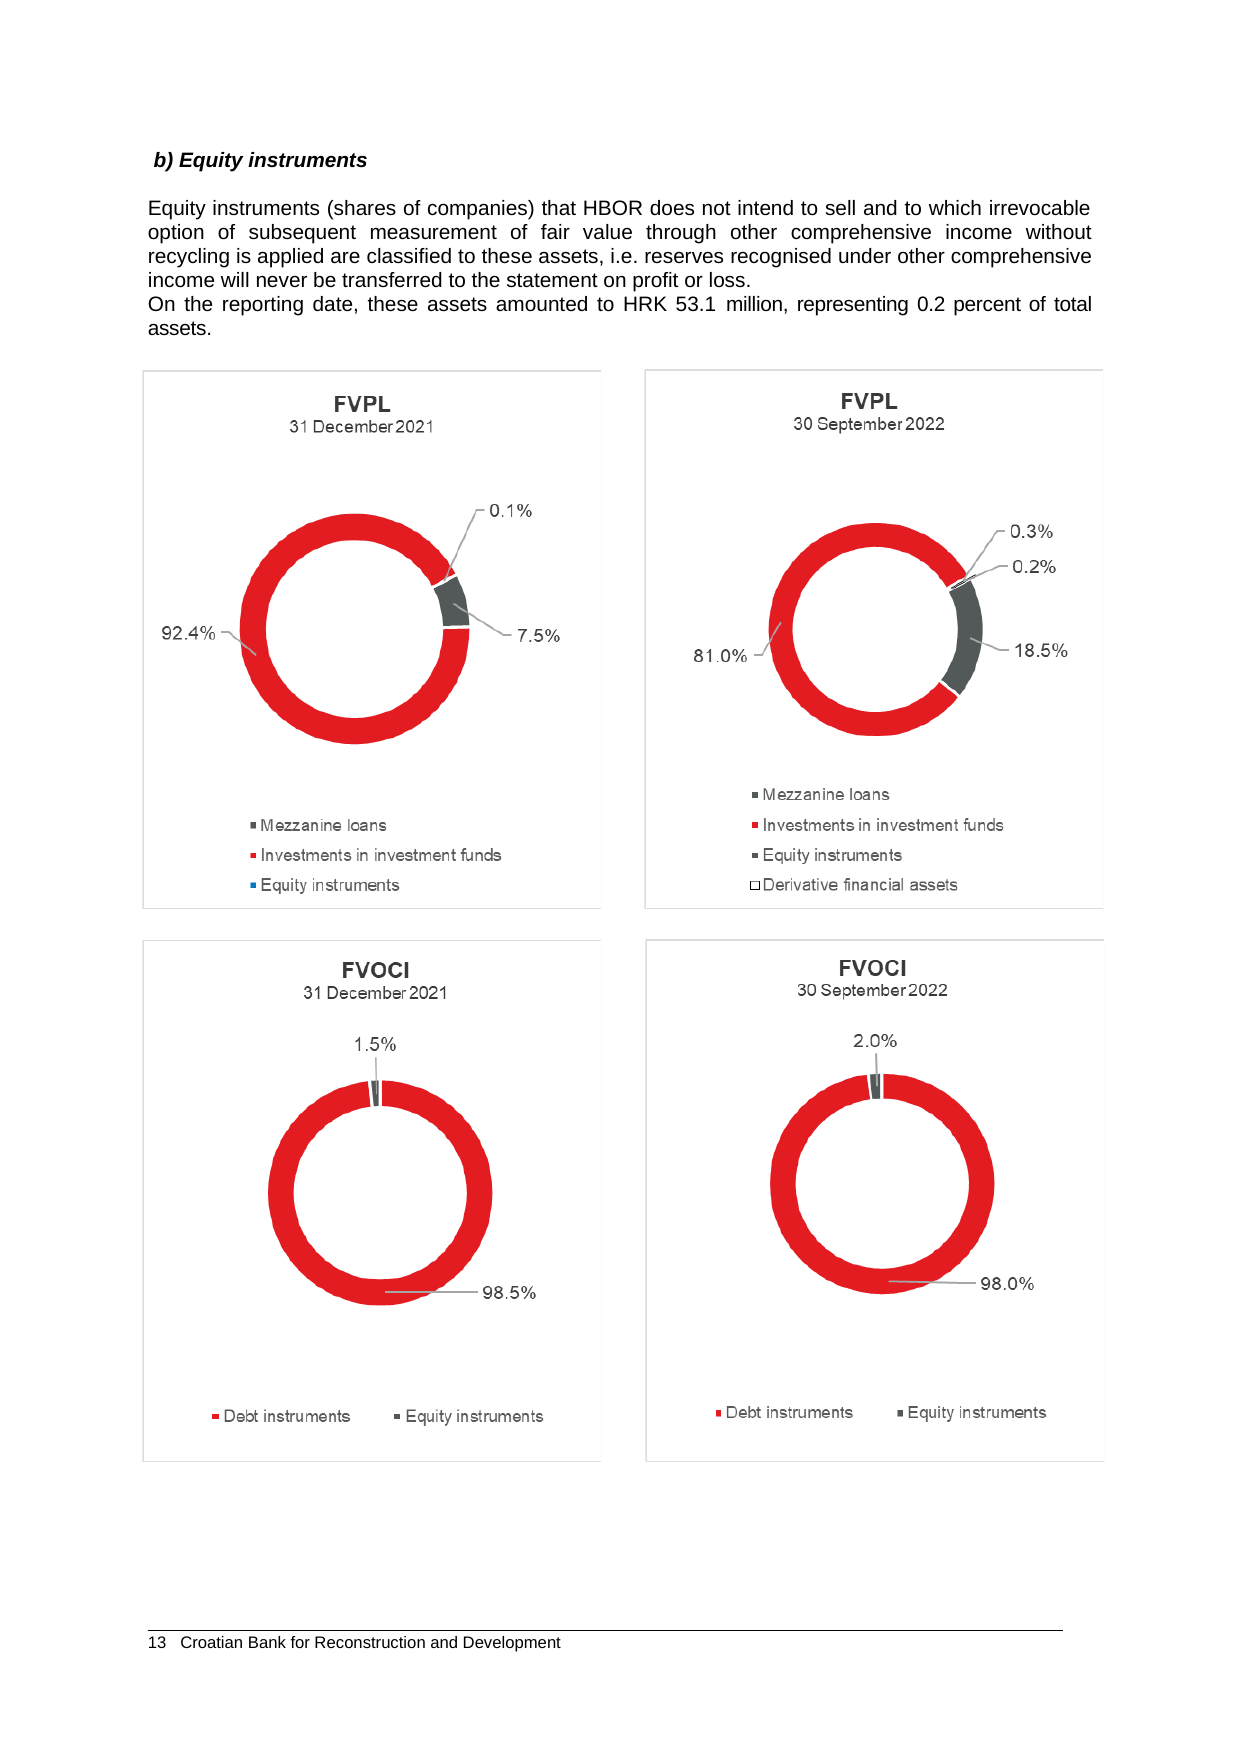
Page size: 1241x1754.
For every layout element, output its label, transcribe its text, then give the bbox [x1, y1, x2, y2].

text Equity instruments (shares of companies) that HBOR does not intend to sell and to which irrevocable option of subsequent measurement of fair value through other comprehensive income without recycling is applied are classified to these assets, i.e. reserves recognised under other comprehensive income will never be transferred to the statement on profit or loss. [148, 196, 1093, 291]
picture [142, 940, 602, 1462]
picture [645, 939, 1105, 1462]
picture [644, 369, 1104, 909]
text On the reporting date, these assets amounted to HRK 53.1 million, representing 0.2 percent of total assets. [148, 291, 1093, 339]
picture [142, 370, 602, 909]
text b) Equity instruments [148, 148, 1093, 172]
